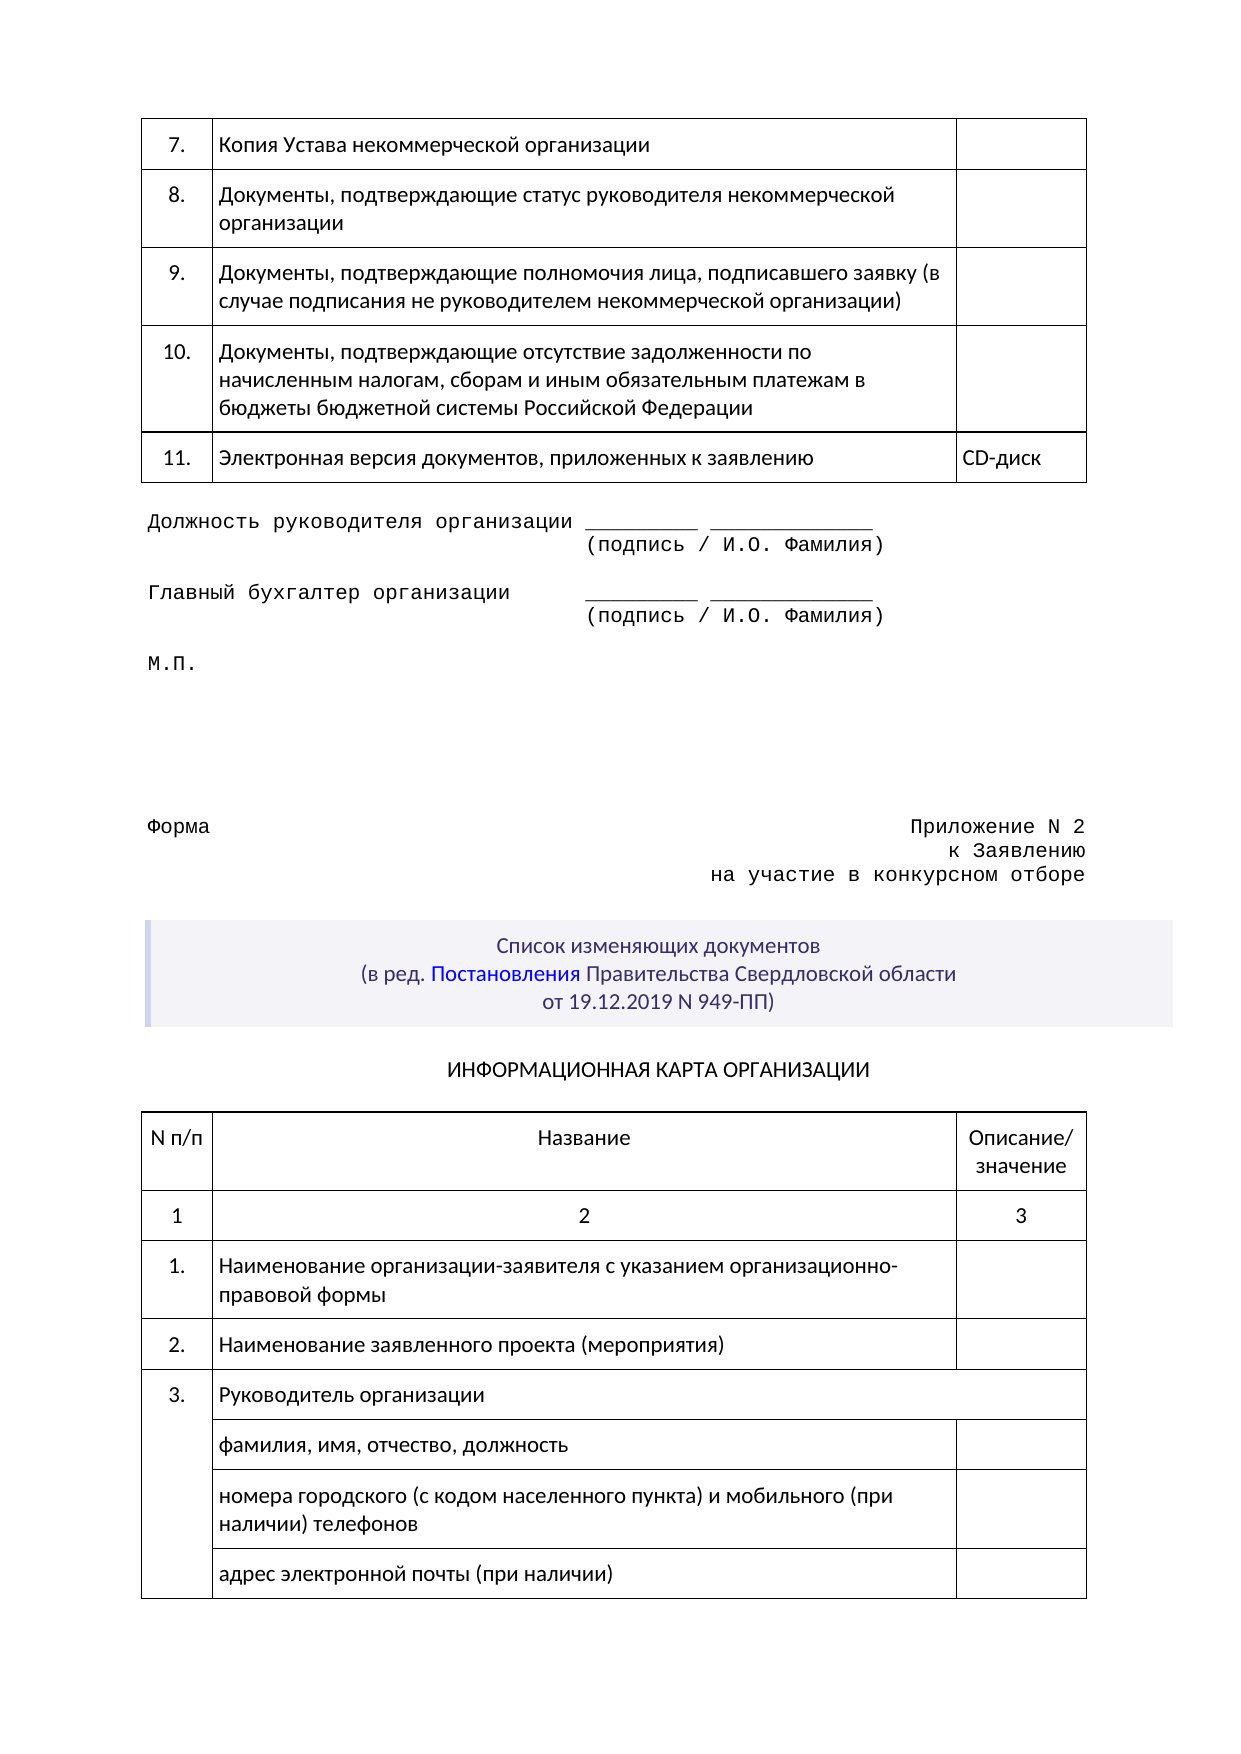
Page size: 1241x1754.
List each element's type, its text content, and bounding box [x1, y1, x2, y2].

table_cell фамилия, имя, отчество, должность [213, 1420, 956, 1469]
table_cell Документы, подтверждающие отсутствие задолженности по начисленным налогам, сборам и иным обязательным платежам в бюджеты бюджетной системы Российской Федерации [213, 326, 956, 431]
text (подпись / И.О. Фамилия) [148, 605, 1169, 629]
text Должность руководителя организации _________ _____________ [148, 511, 1169, 534]
table_cell 9. [142, 248, 212, 325]
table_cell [213, 1470, 956, 1548]
table_header N п/п [142, 1113, 212, 1190]
text к Заявлению [148, 840, 1169, 864]
table_cell 3 [957, 1191, 1086, 1240]
table_cell Наименование заявленного проекта (мероприятия) [213, 1319, 956, 1369]
table_header Название [213, 1113, 956, 1190]
table_cell [957, 1549, 1086, 1598]
table_cell Электронная версия документов, приложенных к заявлению [213, 433, 956, 482]
table_header Описание/ значение [957, 1113, 1086, 1190]
table_cell [957, 119, 1086, 168]
table_cell Копия Устава некоммерческой организации [213, 119, 956, 168]
table_cell 1 [142, 1191, 212, 1240]
table_cell [957, 326, 1086, 431]
table_cell Документы, подтверждающие полномочия лица, подписавшего заявку (в случае подписания не руководителем некоммерческой организации) [213, 248, 956, 325]
table_cell 8. [142, 170, 212, 247]
text на участие в конкурсном отборе [148, 864, 1169, 887]
table_cell [957, 1241, 1086, 1318]
text Форма Приложение N 2 [148, 816, 1169, 840]
table_cell [957, 1319, 1086, 1369]
table_header Список изменяющих документов (в ред. Постановления Правительства Свердловской области от 19.12.2019 N 949-ПП) [151, 920, 1166, 1027]
table_cell Наименование организации-заявителя с указанием организационно-правовой формы [213, 1241, 956, 1318]
text ИНФОРМАЦИОННАЯ КАРТА ОРГАНИЗАЦИИ [148, 1055, 1169, 1083]
table_cell CD-диск [957, 433, 1086, 482]
table_cell [957, 170, 1086, 247]
text М.П. [148, 653, 1169, 676]
table_cell Руководитель организации [213, 1370, 1086, 1419]
table_cell 3. [142, 1370, 212, 1598]
table_cell 11. [142, 433, 212, 482]
text (подпись / И.О. Фамилия) [148, 534, 1169, 558]
table_cell 1. [142, 1241, 212, 1318]
table_cell 7. [142, 119, 212, 168]
table_cell 10. [142, 326, 212, 431]
table_cell [957, 1470, 1086, 1548]
table_cell 2 [213, 1191, 956, 1240]
table_cell Документы, подтверждающие статус руководителя некоммерческой организации [213, 170, 956, 247]
table_cell 2. [142, 1319, 212, 1369]
table_cell [957, 1420, 1086, 1469]
table_cell адрес электронной почты (при наличии) [213, 1549, 956, 1598]
text Главный бухгалтер организации _________ _____________ [148, 582, 1169, 605]
table_cell [957, 248, 1086, 325]
